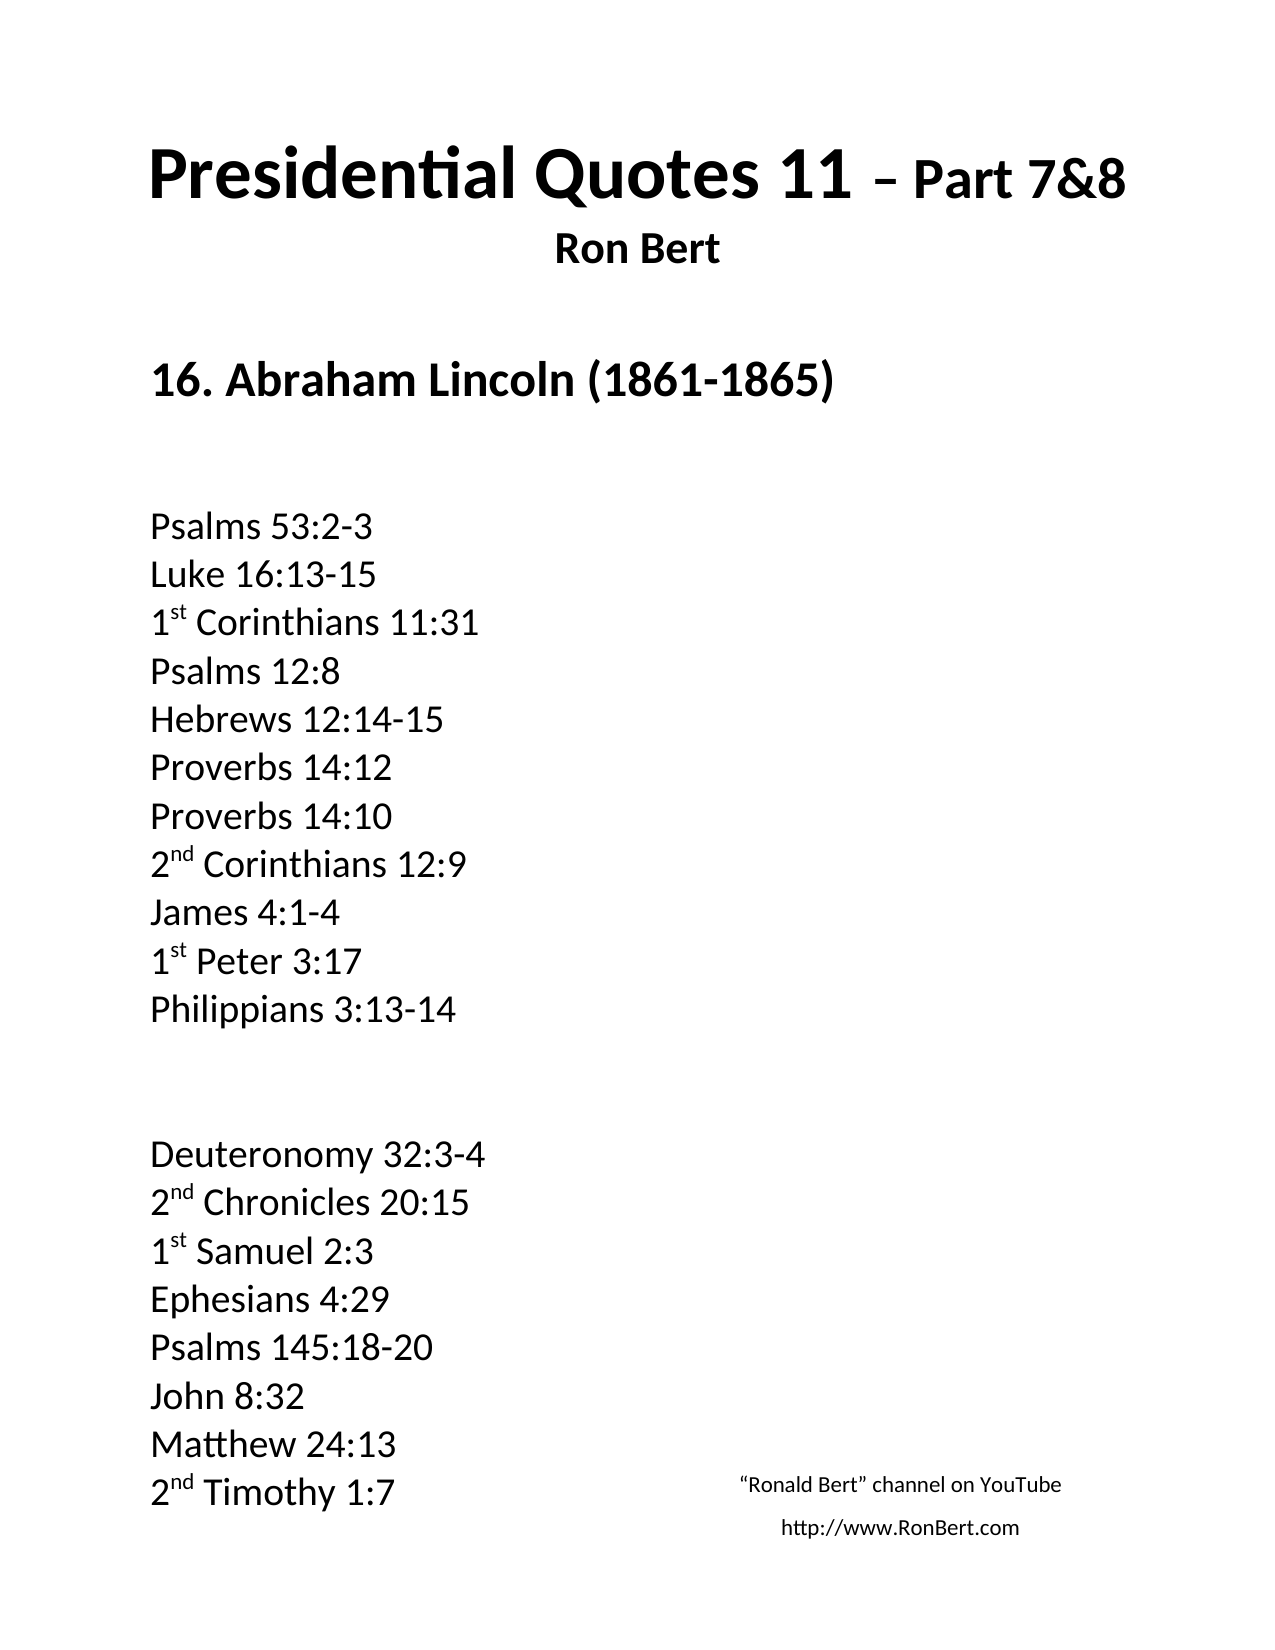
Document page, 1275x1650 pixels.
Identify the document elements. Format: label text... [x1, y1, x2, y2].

text Proverbs 14:10 [150, 791, 1200, 839]
text Presidential Quotes 11 – Part 7&8 [75, 140, 1200, 214]
text 2nd Timothy 1:7 [150, 1467, 1200, 1516]
text Deuteronomy 32:3-4 [150, 1129, 1200, 1177]
text Hebrews 12:14-15 [150, 694, 1200, 742]
text Proverbs 14:12 [150, 742, 1200, 791]
text Psalms 145:18-20 [150, 1322, 1200, 1371]
text Philippians 3:13-14 [150, 984, 1200, 1032]
text Psalms 53:2-3 [150, 501, 1200, 549]
text 1st Corinthians 11:31 [150, 597, 1200, 646]
text 2nd Chronicles 20:15 [150, 1177, 1200, 1226]
text 1st Peter 3:17 [150, 936, 1200, 984]
text Luke 16:13-15 [150, 549, 1200, 597]
text Ephesians 4:29 [150, 1274, 1200, 1322]
text James 4:1-4 [150, 887, 1200, 936]
text Psalms 12:8 [150, 646, 1200, 694]
text Matthew 24:13 [150, 1419, 1200, 1467]
text 2nd Corinthians 12:9 [150, 839, 1200, 887]
text Ron Bert [75, 230, 1200, 272]
text John 8:32 [150, 1371, 1200, 1419]
text 16. Abraham Lincoln (1861-1865) [150, 348, 1200, 409]
text 1st Samuel 2:3 [150, 1226, 1200, 1274]
